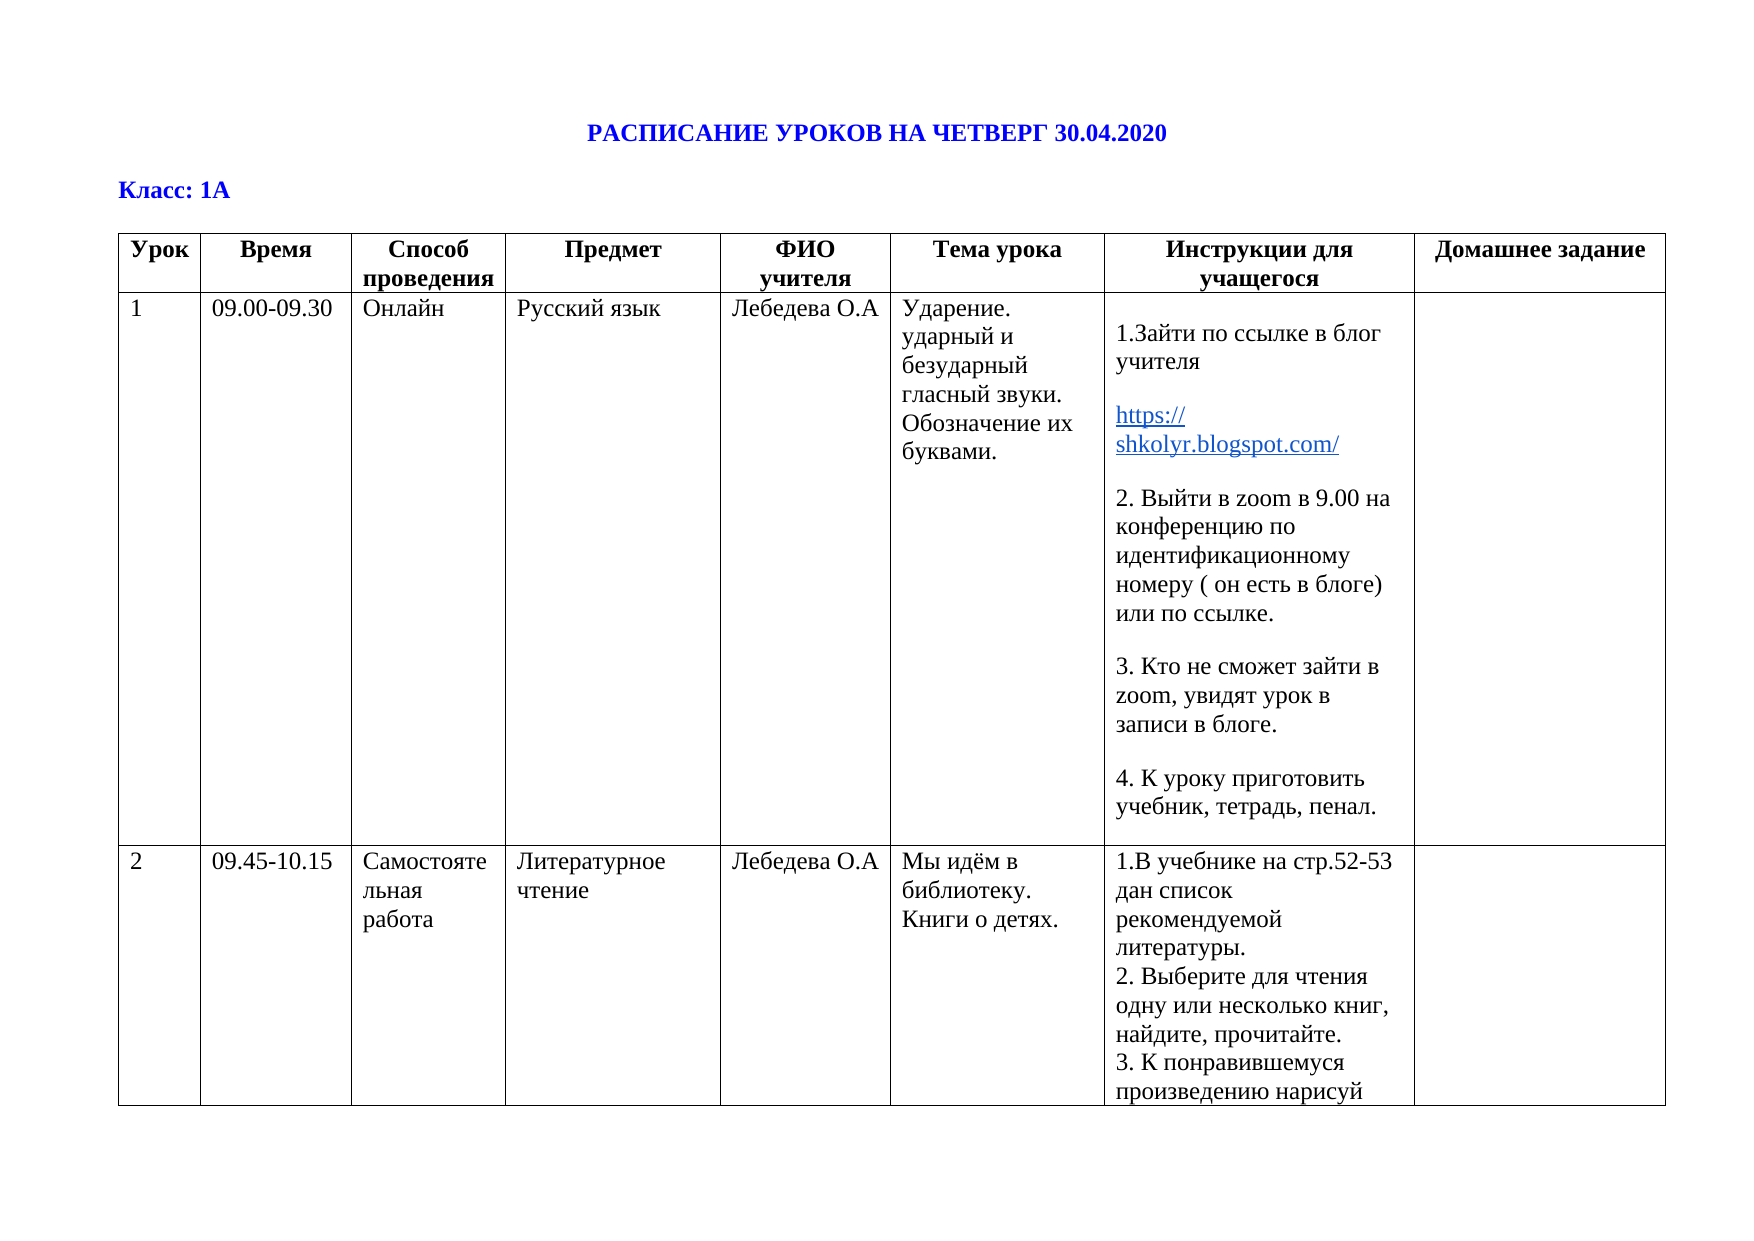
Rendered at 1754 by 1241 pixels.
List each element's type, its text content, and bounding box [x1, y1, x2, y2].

table_cell 09.00-09.30 [201, 293, 351, 845]
table_header Домашнее задание [1415, 234, 1665, 292]
table_cell Онлайн [352, 293, 505, 845]
text РАСПИСАНИЕ УРОКОВ НА ЧЕТВЕРГ 30.04.2020 [118, 118, 1636, 147]
table_header Тема урока [891, 234, 1104, 292]
table_cell Русский язык [506, 293, 720, 845]
table_cell 1 [119, 293, 200, 845]
table_cell 2 [119, 846, 200, 1105]
table_header ФИО учителя [721, 234, 890, 292]
table_header Способ проведения [352, 234, 505, 292]
table_header Время [201, 234, 351, 292]
table_cell 09.45-10.15 [201, 846, 351, 1105]
table_cell 1.Зайти по ссылке в блог учителя https://shkolyr.blogspot.com/ 2. Выйти в zoom в 9.00 на конференцию по идентификационному номеру ( он есть в блоге) или по ссылке. 3. Кто не сможет зайти в zoom, увидят урок в записи в блоге. 4. К уроку приготовить учебник, тетрадь, пенал. [1105, 293, 1414, 845]
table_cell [1105, 846, 1414, 1105]
table_cell [1415, 293, 1665, 845]
table_header Инструкции для учащегося [1105, 234, 1414, 292]
table_header Урок [119, 234, 200, 292]
table_cell Лебедева О.А [721, 846, 890, 1105]
table_cell Ударение. ударный и безударный гласный звуки. Обозначение их буквами. [891, 293, 1104, 845]
table_cell Литературное чтение [506, 846, 720, 1105]
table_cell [352, 846, 505, 1105]
table_header Предмет [506, 234, 720, 292]
table_cell [1415, 846, 1665, 1105]
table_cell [891, 846, 1104, 1105]
table_cell Лебедева О.А [721, 293, 890, 845]
text Класс: 1А [118, 176, 1636, 204]
